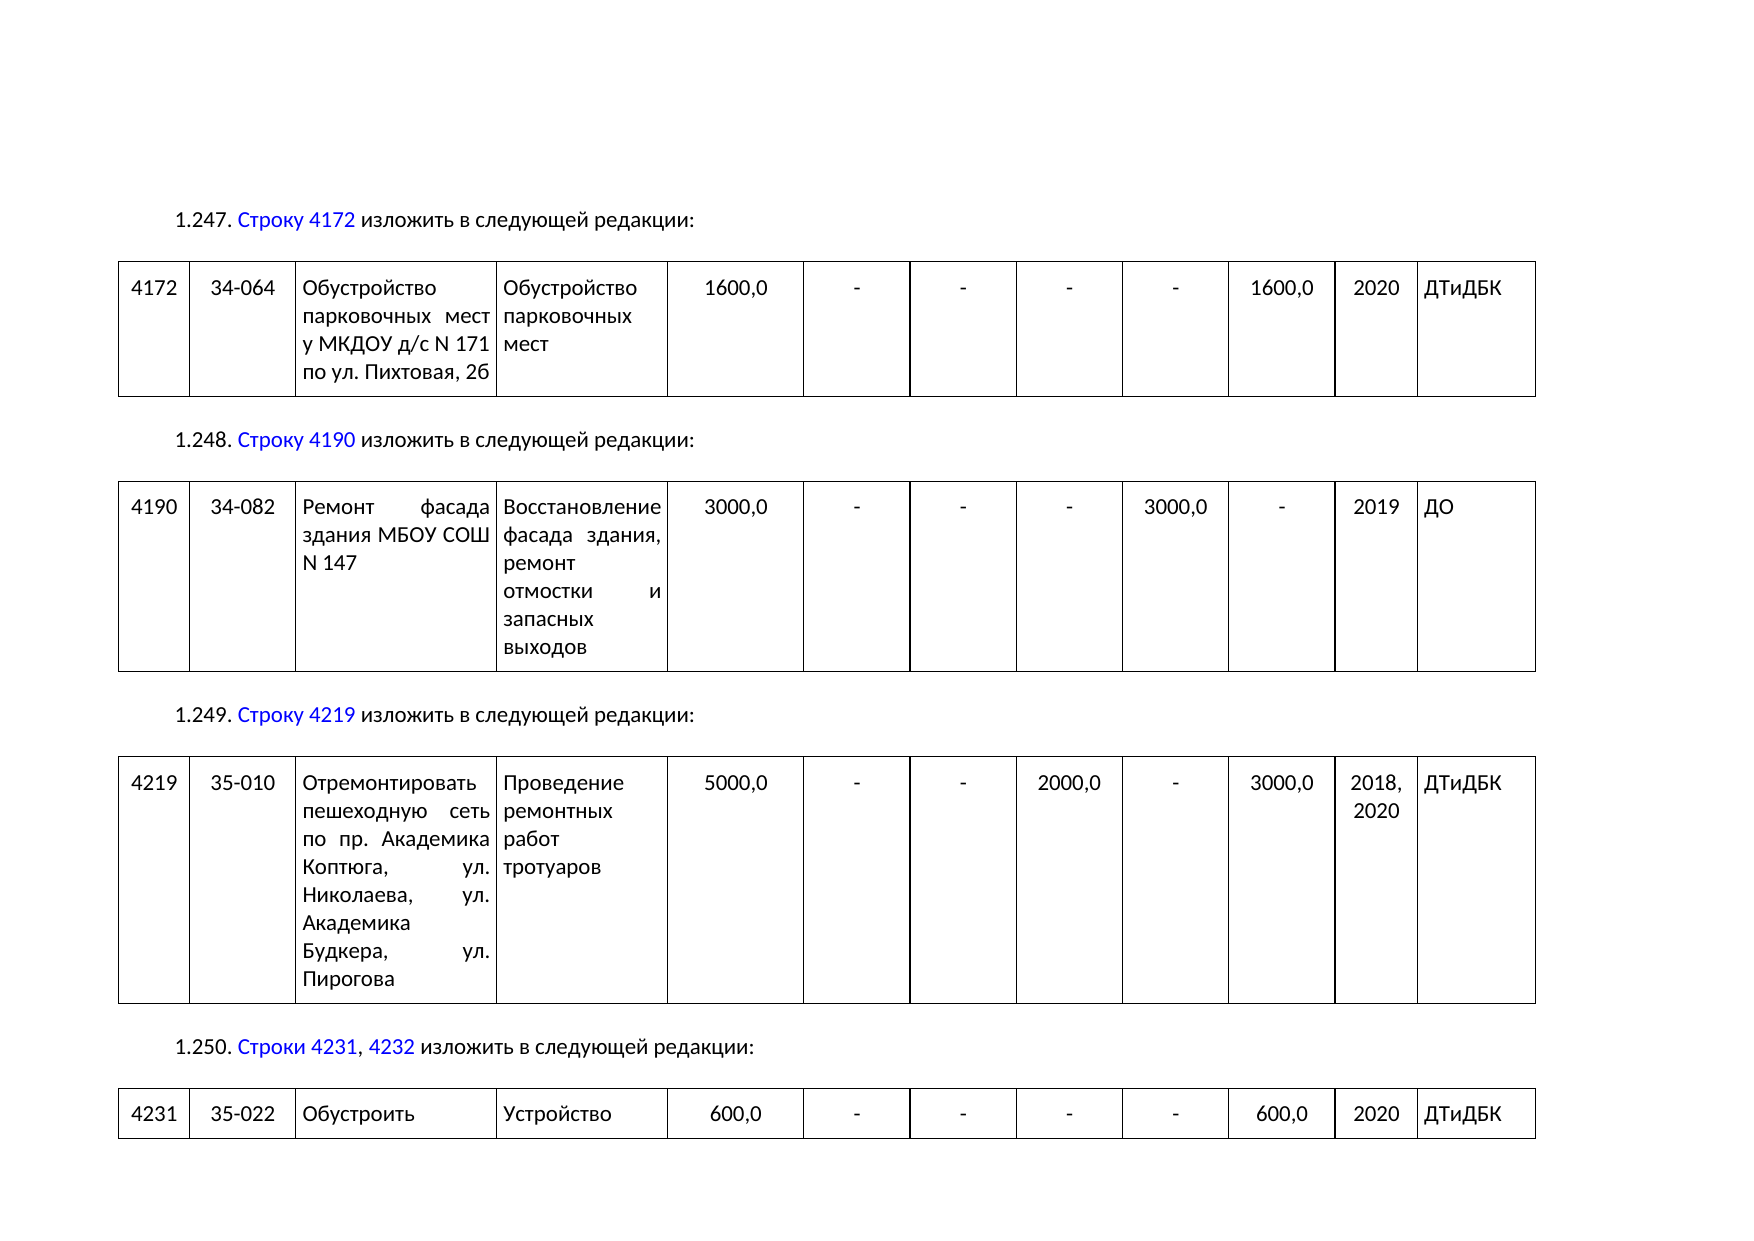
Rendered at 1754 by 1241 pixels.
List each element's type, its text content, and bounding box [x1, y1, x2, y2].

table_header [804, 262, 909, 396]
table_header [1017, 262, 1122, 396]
text 1.250. Строки 4231, 4232 изложить в следующей редакции: [118, 1032, 1636, 1060]
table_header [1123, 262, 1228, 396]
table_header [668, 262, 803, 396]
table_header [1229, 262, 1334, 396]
text 1.248. Строку 4190 изложить в следующей редакции: [118, 425, 1636, 453]
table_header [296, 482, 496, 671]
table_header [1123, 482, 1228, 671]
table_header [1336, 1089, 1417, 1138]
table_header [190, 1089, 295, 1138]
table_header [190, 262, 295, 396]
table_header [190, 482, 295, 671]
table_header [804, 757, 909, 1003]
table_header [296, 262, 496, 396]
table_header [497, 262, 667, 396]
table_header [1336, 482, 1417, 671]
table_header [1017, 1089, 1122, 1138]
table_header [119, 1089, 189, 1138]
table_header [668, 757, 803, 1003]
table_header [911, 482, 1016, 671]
text 1.247. Строку 4172 изложить в следующей редакции: [118, 205, 1636, 233]
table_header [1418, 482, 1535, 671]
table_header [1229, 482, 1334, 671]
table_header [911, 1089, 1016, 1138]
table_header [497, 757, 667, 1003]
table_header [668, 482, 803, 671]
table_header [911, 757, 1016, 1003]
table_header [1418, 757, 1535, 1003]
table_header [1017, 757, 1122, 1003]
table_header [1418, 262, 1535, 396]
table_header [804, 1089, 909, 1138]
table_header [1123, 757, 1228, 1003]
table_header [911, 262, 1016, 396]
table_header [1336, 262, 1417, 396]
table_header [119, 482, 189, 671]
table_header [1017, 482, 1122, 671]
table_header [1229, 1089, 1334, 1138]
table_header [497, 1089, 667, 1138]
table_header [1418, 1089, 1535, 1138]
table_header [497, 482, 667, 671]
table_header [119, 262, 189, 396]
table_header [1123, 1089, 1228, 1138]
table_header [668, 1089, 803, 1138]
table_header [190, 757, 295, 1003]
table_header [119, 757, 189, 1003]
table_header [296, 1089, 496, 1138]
text 1.249. Строку 4219 изложить в следующей редакции: [118, 700, 1636, 728]
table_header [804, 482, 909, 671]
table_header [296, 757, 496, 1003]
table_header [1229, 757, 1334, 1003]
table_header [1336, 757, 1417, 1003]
